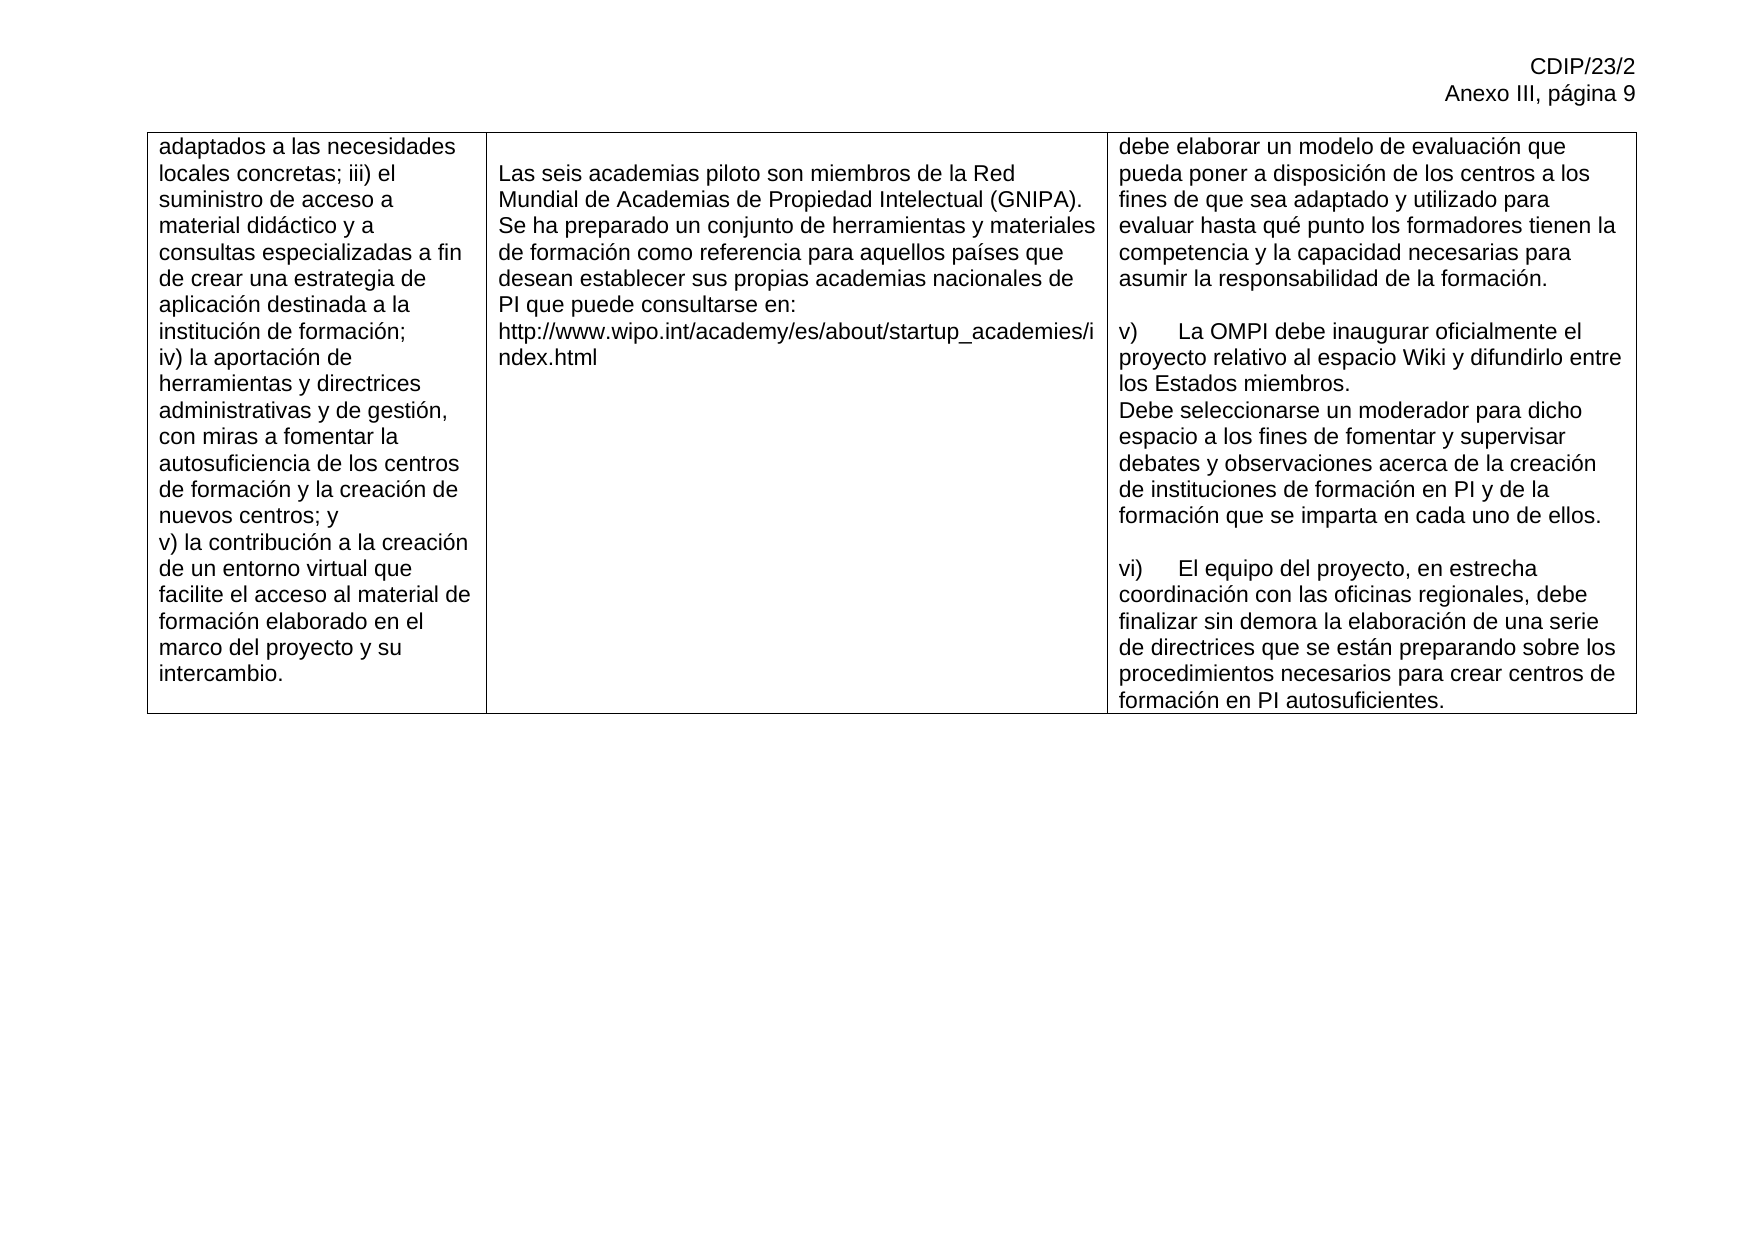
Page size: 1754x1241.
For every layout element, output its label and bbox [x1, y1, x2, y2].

table_cell [148, 133, 486, 713]
table_cell [1108, 133, 1636, 713]
table_cell [487, 133, 1107, 713]
